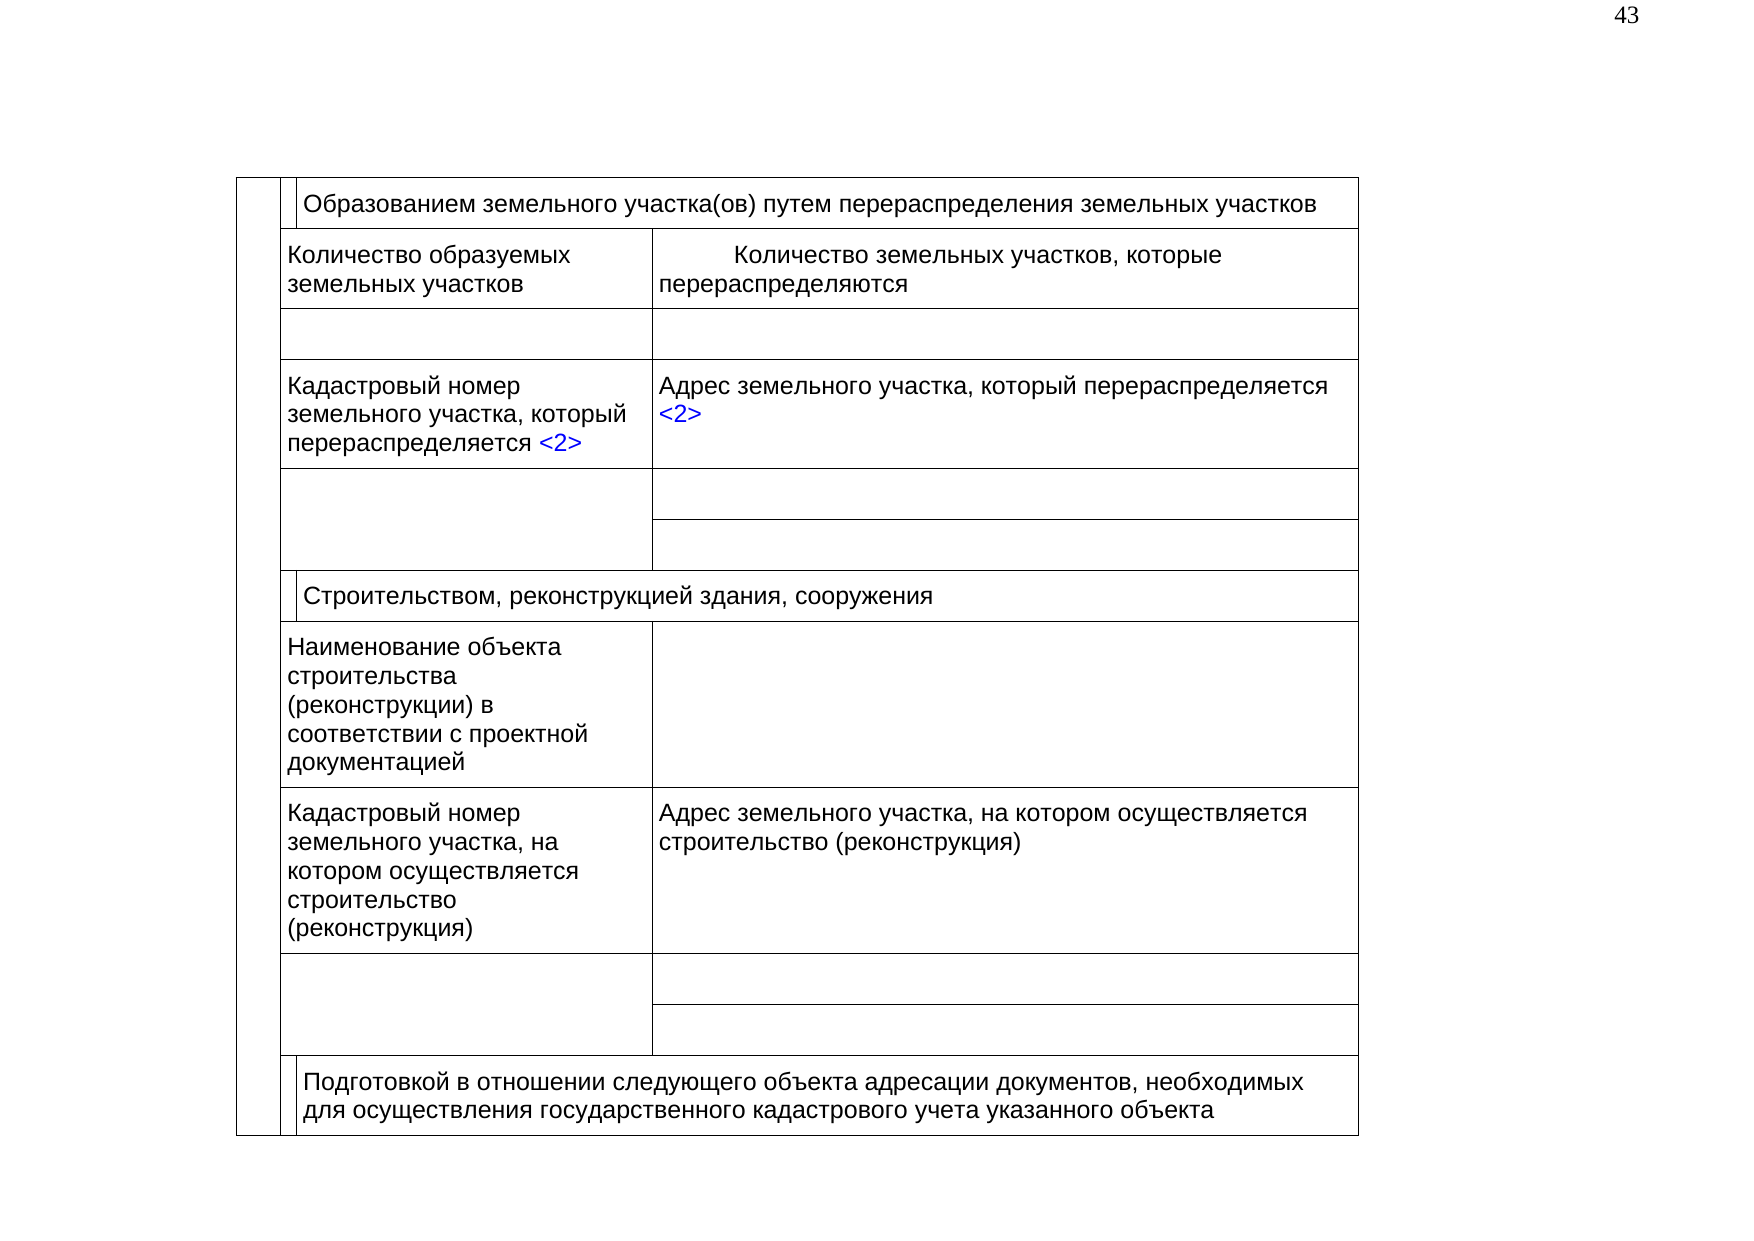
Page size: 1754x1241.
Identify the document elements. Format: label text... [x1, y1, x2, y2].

table_cell Количество образуемых земельных участков [281, 229, 652, 308]
table_cell Образованием земельного участка(ов) путем перераспределения земельных участков [297, 178, 1358, 228]
table_cell Строительством, реконструкцией здания, сооружения [297, 571, 1358, 621]
table_cell [281, 954, 652, 1055]
table_cell [653, 309, 1358, 359]
table_cell Количество земельных участков, которые перераспределяются [653, 229, 1358, 308]
table_cell [653, 622, 1358, 787]
table_cell Адрес земельного участка, на котором осуществляется строительство (реконструкция) [653, 788, 1358, 953]
table_cell [281, 469, 652, 570]
table_cell [281, 571, 296, 621]
table_cell [653, 954, 1358, 1004]
table_cell [281, 309, 652, 359]
table_cell [653, 1005, 1358, 1055]
table_cell Наименование объекта строительства (реконструкции) в соответствии с проектной документацией [281, 622, 652, 787]
table_cell [653, 520, 1358, 570]
table_cell Кадастровый номер земельного участка, на котором осуществляется строительство (реконструкция) [281, 788, 652, 953]
table_cell [653, 469, 1358, 519]
table_cell Адрес земельного участка, который перераспределяется <2> [653, 360, 1358, 468]
table_cell [281, 178, 296, 228]
table_cell [281, 1056, 296, 1135]
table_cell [297, 1056, 1358, 1135]
table_cell Кадастровый номер земельного участка, который перераспределяется <2> [281, 360, 652, 468]
